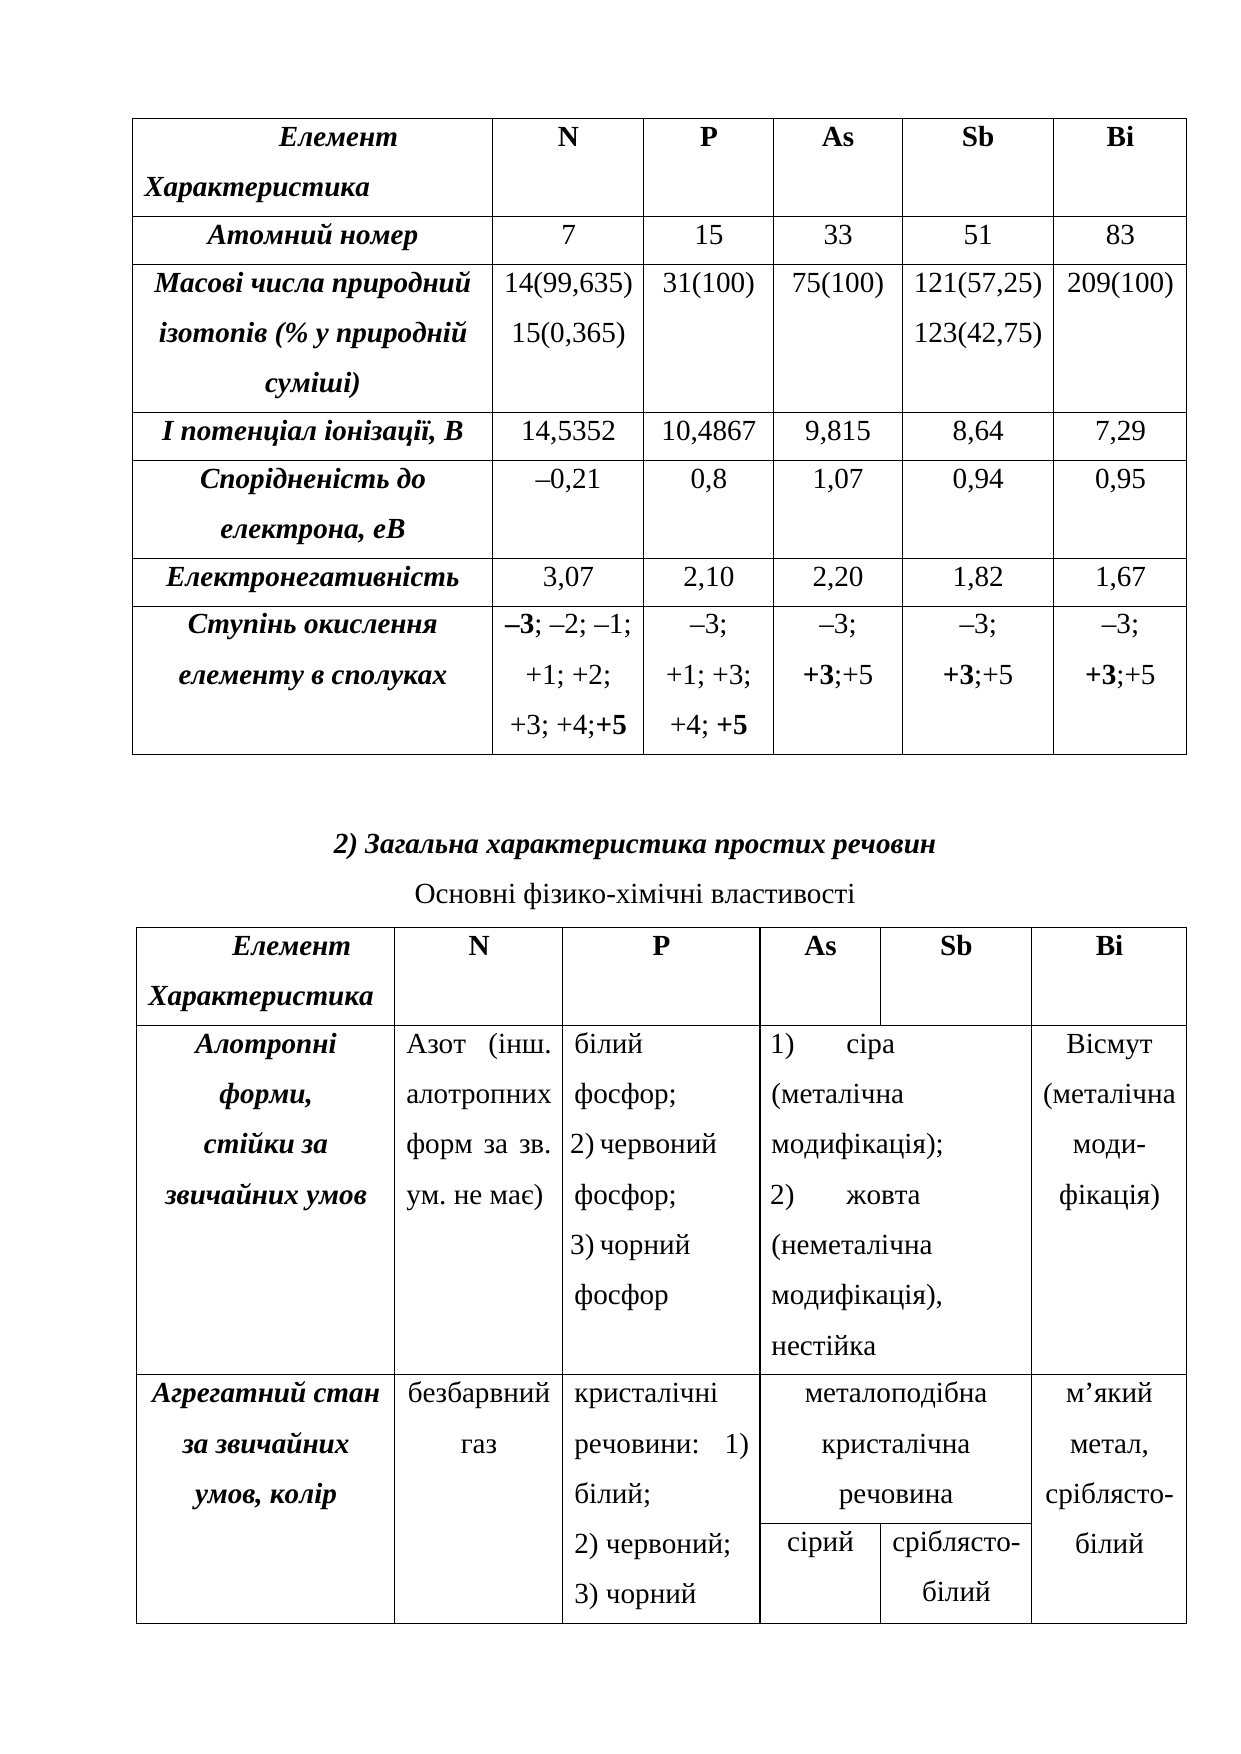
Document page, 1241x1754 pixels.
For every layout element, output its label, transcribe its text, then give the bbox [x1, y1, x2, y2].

table_cell 7 [493, 217, 643, 264]
table_cell 33 [774, 217, 902, 264]
table_cell Ступінь окислення елементу в сполуках [133, 607, 492, 754]
table_cell –0,21 [493, 461, 643, 558]
table_cell 2,10 [644, 559, 773, 606]
table_header Елемент Характеристика [133, 119, 492, 216]
table_cell 9,815 [774, 413, 902, 460]
table_header P [563, 928, 759, 1025]
table_header Елемент Характеристика [137, 928, 394, 1025]
table_cell Алотропні форми, стійки за звичайних умов [137, 1026, 394, 1374]
table_cell сріблясто-білий [881, 1524, 1031, 1623]
table_cell сіра (металічна модифікація); жовта (неметалічна модифікація), нестійка [761, 1026, 1031, 1374]
table_cell Спорідненість до електрона, еВ [133, 461, 492, 558]
table_cell м’який метал, сріблясто-білий [1032, 1375, 1186, 1623]
table_header N [395, 928, 562, 1025]
table_cell 7,29 [1054, 413, 1186, 460]
text Основні фізико-хімічні властивості [118, 876, 1152, 910]
table_cell –3; +1; +3; +4; +5 [644, 607, 773, 754]
table_header As [761, 928, 880, 1025]
table_cell 14,5352 [493, 413, 643, 460]
table_header Bi [1054, 119, 1186, 216]
table_cell 0,8 [644, 461, 773, 558]
table_cell Масові числа природний ізотопів (% у природній суміші) [133, 265, 492, 412]
table_cell Вісмут (металічна моди-фікація) [1032, 1026, 1186, 1374]
table_cell Електронегативність [133, 559, 492, 606]
text 2) Загальна характеристика простих речовин [118, 826, 1152, 860]
table_cell І потенціал іонізації, В [133, 413, 492, 460]
table_cell 8,64 [903, 413, 1053, 460]
table_cell Агрегатний стан за звичайних умов, колір [137, 1375, 394, 1623]
table_cell –3; +3;+5 [1054, 607, 1186, 754]
table_cell 31(100) [644, 265, 773, 412]
table_cell безбарвний газ [395, 1375, 562, 1623]
table_header As [774, 119, 902, 216]
table_cell 1,67 [1054, 559, 1186, 606]
table_cell сірий [761, 1524, 880, 1623]
table_cell 51 [903, 217, 1053, 264]
table_cell –3; +3;+5 [903, 607, 1053, 754]
table_cell 75(100) [774, 265, 902, 412]
table_cell 0,95 [1054, 461, 1186, 558]
table_cell кристалічні речовини: 1) білий; 2) червоний; 3) чорний [563, 1375, 759, 1623]
table_header N [493, 119, 643, 216]
table_cell білий фосфор; червоний фосфор; чорний фосфор [563, 1026, 759, 1374]
table_header P [644, 119, 773, 216]
table_cell Атомний номер [133, 217, 492, 264]
table_header Sb [881, 928, 1031, 1025]
table_cell 14(99,635) 15(0,365) [493, 265, 643, 412]
table_cell 0,94 [903, 461, 1053, 558]
table_cell 121(57,25) 123(42,75) [903, 265, 1053, 412]
table_cell 2,20 [774, 559, 902, 606]
table_cell 83 [1054, 217, 1186, 264]
table_cell Азот (інш. алотропних форм за зв. ум. не має) [395, 1026, 562, 1374]
table_cell –3; –2; –1; +1; +2; +3; +4;+5 [493, 607, 643, 754]
table_header Sb [903, 119, 1053, 216]
table_cell 1,07 [774, 461, 902, 558]
table_cell 10,4867 [644, 413, 773, 460]
table_cell 15 [644, 217, 773, 264]
table_cell 3,07 [493, 559, 643, 606]
table_header Bi [1032, 928, 1186, 1025]
table_cell –3; +3;+5 [774, 607, 902, 754]
table_cell металоподібна кристалічна речовина [761, 1375, 1031, 1523]
table_cell 209(100) [1054, 265, 1186, 412]
table_cell 1,82 [903, 559, 1053, 606]
